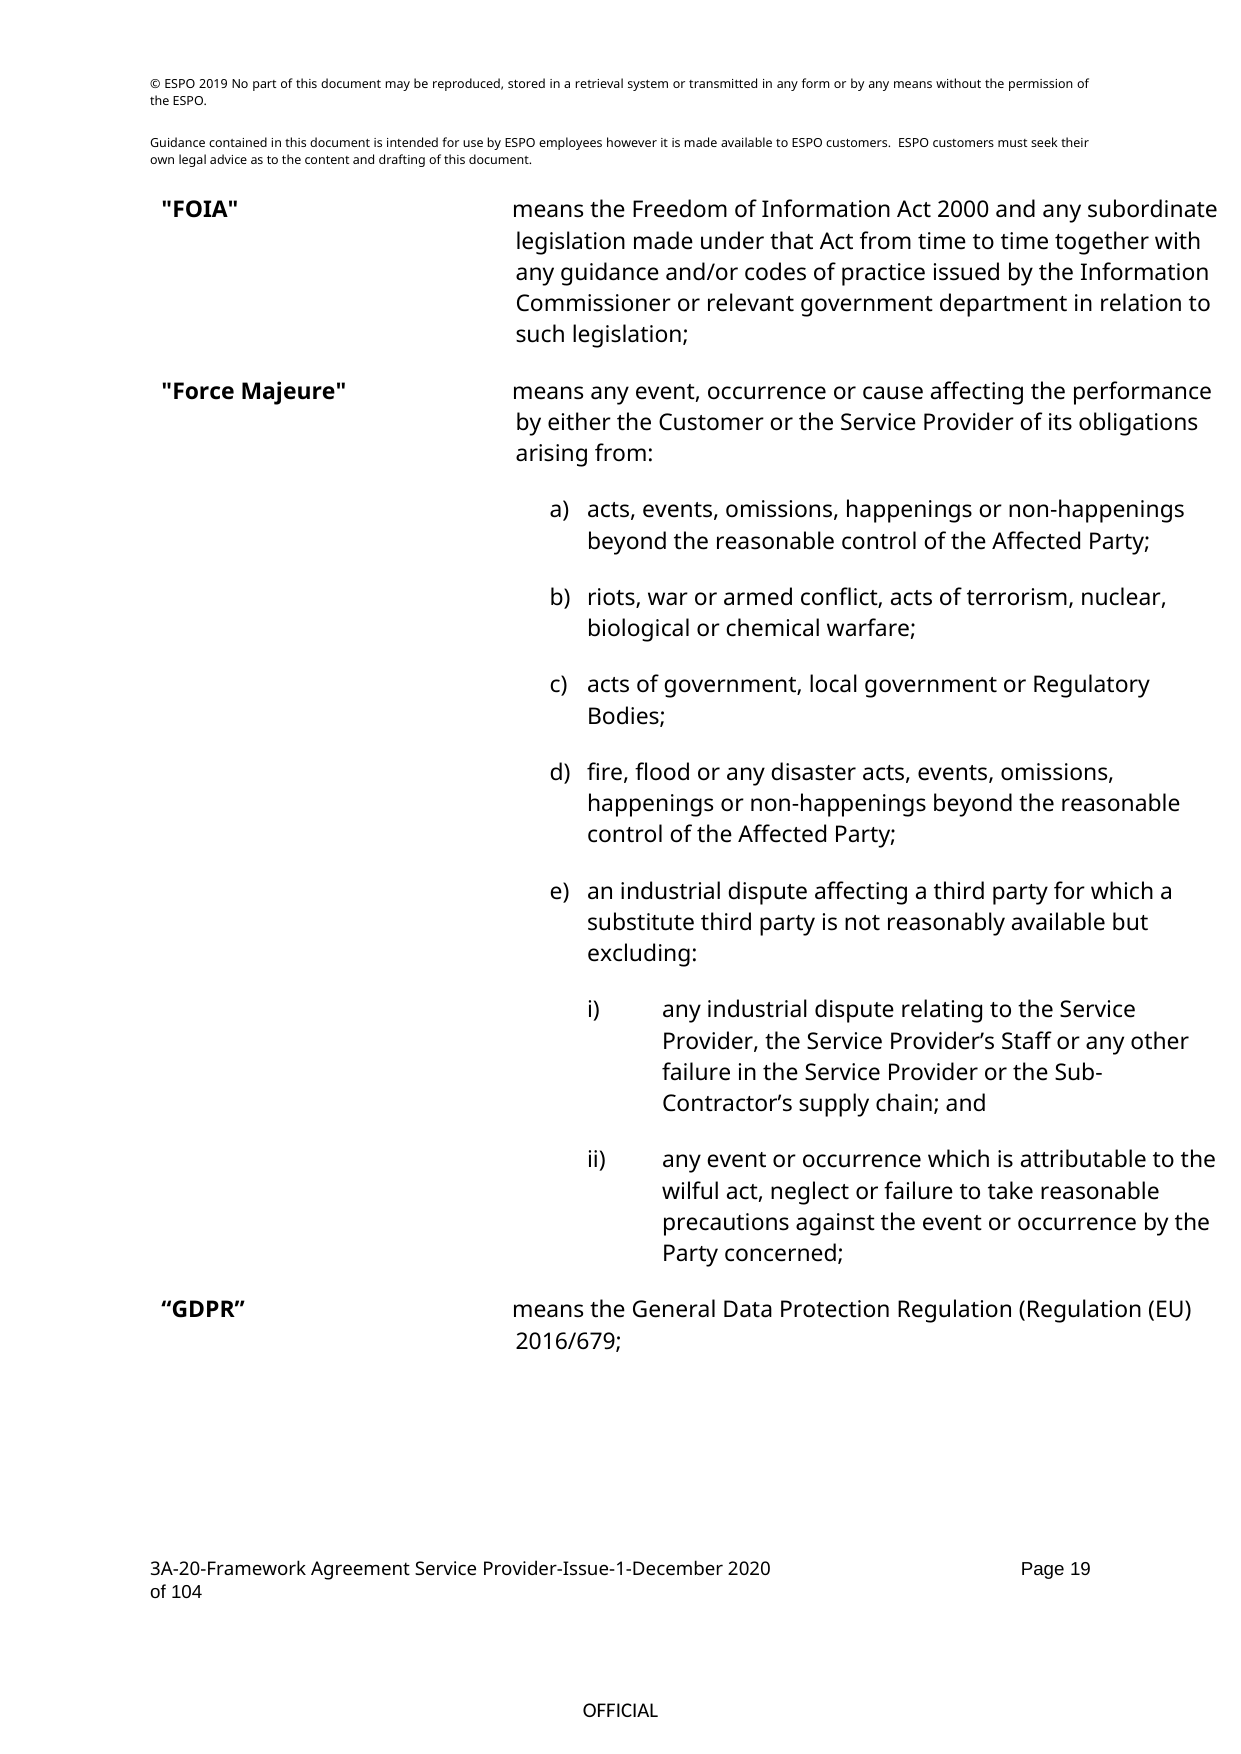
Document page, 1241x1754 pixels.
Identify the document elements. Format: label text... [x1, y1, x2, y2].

table_cell “GDPR” [150, 1293, 501, 1381]
table_cell "FOIA" [150, 193, 501, 374]
table_cell "Force Majeure" [150, 375, 501, 1293]
table_cell means the Freedom of Information Act 2000 and any subordinate legislation made under that Act from time to time together with any guidance and/or codes of practice issued by the Information Commissioner or relevant government department in relation to such legislation; [501, 193, 1240, 374]
table_cell means the General Data Protection Regulation (Regulation (EU) 2016/679; [501, 1293, 1240, 1381]
table_cell means any event, occurrence or cause affecting the performance by either the Customer or the Service Provider of its obligations arising from: acts, events, omissions, happenings or non-happenings beyond the reasonable control of the Affected Party; riots, war or armed conflict, acts of terrorism, nuclear, biological or chemical warfare; acts of government, local government or Regulatory Bodies; fire, flood or any disaster acts, events, omissions, happenings or non-happenings beyond the reasonable control of the Affected Party; an industrial dispute affecting a third party for which a substitute third party is not reasonably available but excluding: any industrial dispute relating to the Service Provider, the Service Provider’s Staff or any other failure in the Service Provider or the Sub-Contractor’s supply chain; and any event or occurrence which is attributable to the wilful act, neglect or failure to take reasonable precautions against the event or occurrence by the Party concerned; [501, 375, 1240, 1293]
